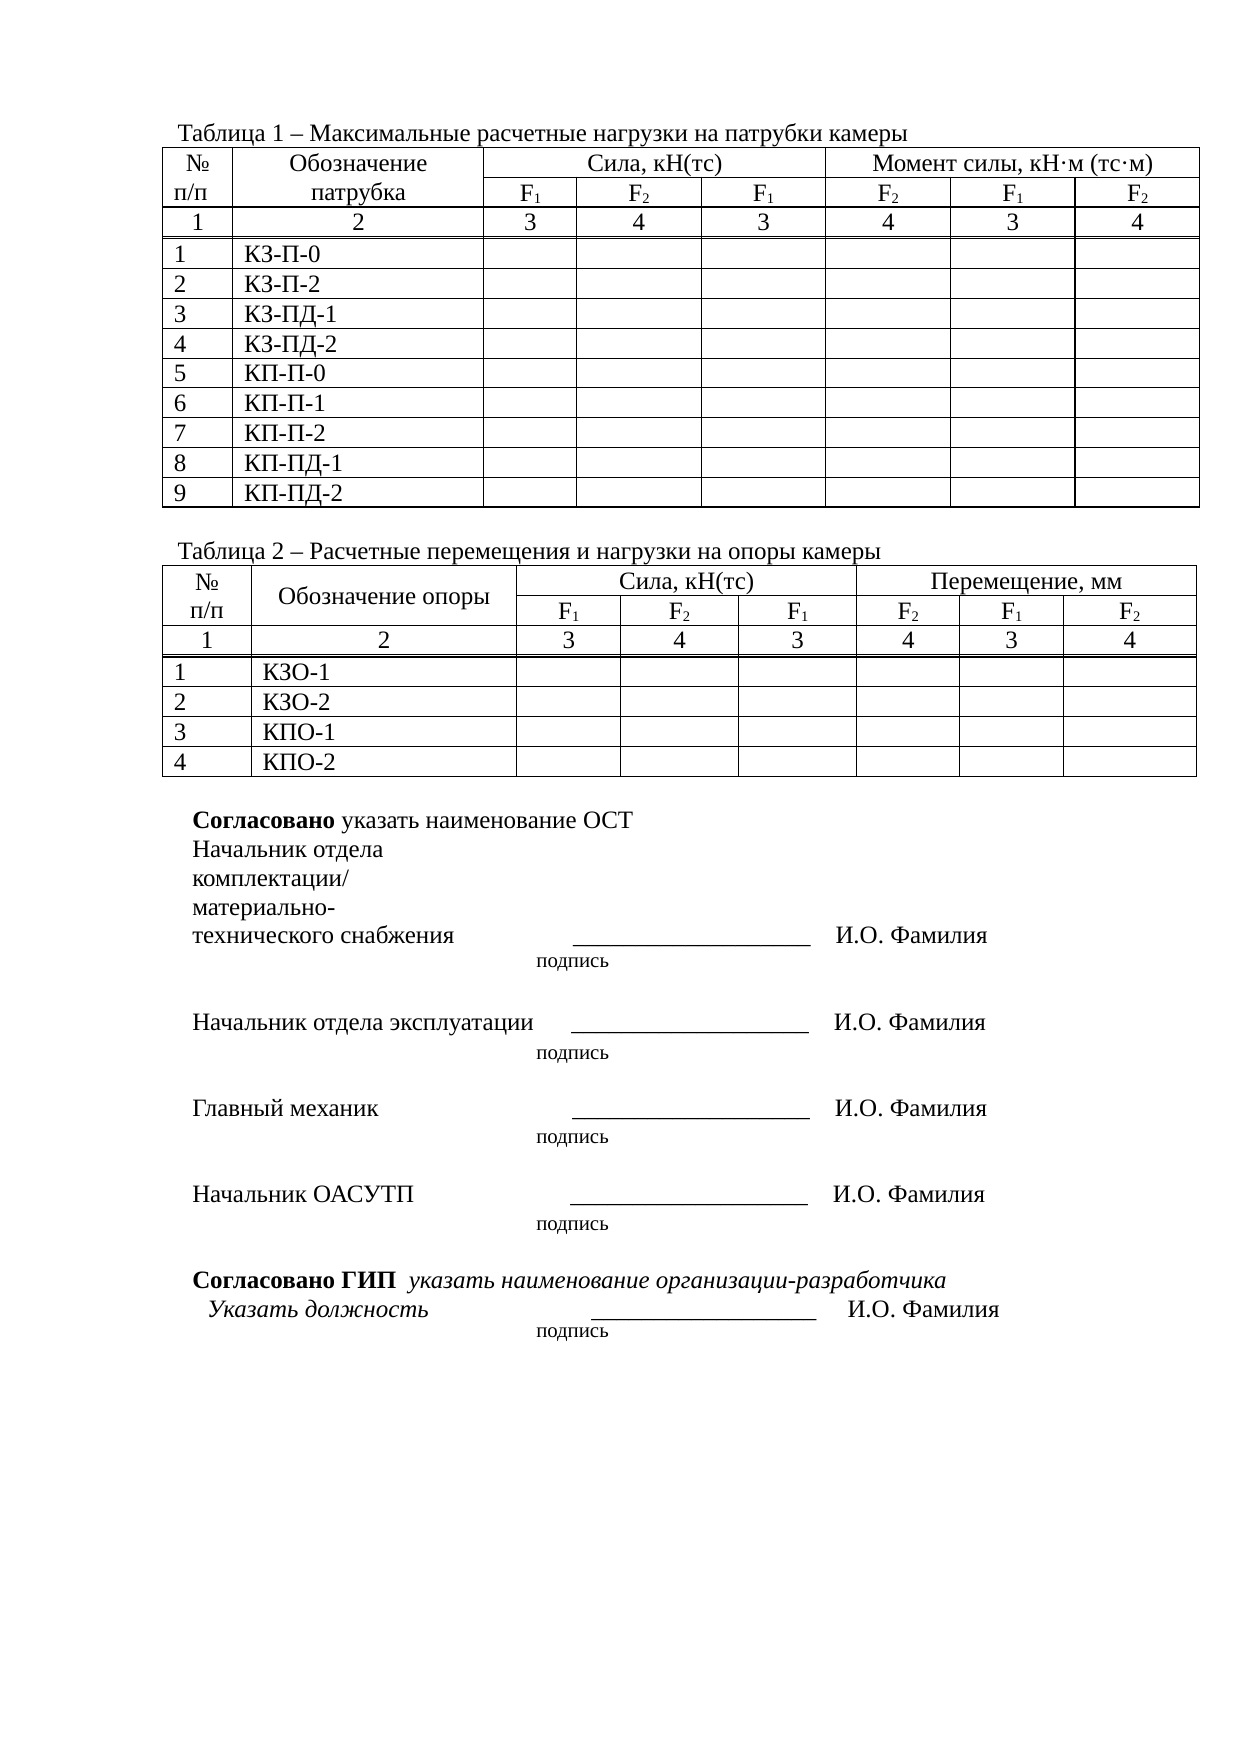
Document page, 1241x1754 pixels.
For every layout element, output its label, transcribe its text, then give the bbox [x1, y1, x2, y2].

table_cell 2 [163, 687, 251, 716]
table_cell [1076, 359, 1199, 387]
table_cell 1 [163, 658, 251, 686]
table_cell [1076, 388, 1199, 417]
table_cell [960, 717, 1063, 746]
text Главный механик ___________________ И.О. Фамилия [177, 1093, 1152, 1122]
table_header № п/п [163, 566, 251, 624]
table_cell [960, 687, 1063, 716]
table_cell [857, 658, 959, 686]
table_cell [577, 418, 701, 447]
table_cell 9 [163, 478, 232, 506]
table_cell [1076, 239, 1199, 268]
table_cell F1 [739, 596, 856, 624]
table_cell [621, 658, 738, 686]
table_cell [577, 239, 701, 268]
table_cell 2 [163, 269, 232, 298]
table_cell F2 [857, 596, 959, 624]
table_cell [739, 687, 856, 716]
text Согласовано указать наименование ОСТ [177, 805, 1152, 834]
text Таблица 2 – Расчетные перемещения и нагрузки на опоры камеры [177, 536, 1152, 565]
table_cell 1 [163, 208, 232, 236]
table_cell [951, 418, 1074, 447]
table_cell [951, 269, 1074, 298]
table_cell [484, 239, 576, 268]
table_cell 3 [739, 626, 856, 654]
table_cell F2 [1076, 178, 1199, 206]
table_header № п/п [163, 148, 232, 206]
table_cell [826, 448, 950, 477]
table_cell [826, 388, 950, 417]
table_cell [702, 329, 825, 357]
table_cell F2 [1064, 596, 1196, 624]
table_cell [702, 448, 825, 477]
table_cell [739, 717, 856, 746]
table_cell [951, 359, 1074, 387]
table_cell [739, 658, 856, 686]
table_cell 4 [163, 329, 232, 357]
table_cell [826, 329, 950, 357]
table_cell КЗ-П-2 [233, 269, 483, 298]
table_cell КП-ПД-2 [233, 478, 483, 506]
table_cell [517, 658, 620, 686]
table_cell 2 [233, 208, 483, 236]
table_cell F1 [517, 596, 620, 624]
table_cell [1076, 478, 1199, 506]
table_cell [739, 747, 856, 776]
table_cell [517, 687, 620, 716]
table_cell F1 [951, 178, 1074, 206]
table_cell [577, 388, 701, 417]
table_cell [951, 448, 1074, 477]
table_cell [1064, 747, 1196, 776]
table_header Сила, кН(тс) [484, 148, 825, 177]
table_header Обозначение патрубка [233, 148, 483, 206]
table_cell [951, 329, 1074, 357]
text комплектации/ [177, 863, 1152, 892]
table_cell [577, 448, 701, 477]
text Начальник отдела [177, 834, 1152, 863]
table_cell [621, 747, 738, 776]
table_cell F1 [960, 596, 1063, 624]
table_cell 4 [857, 626, 959, 654]
table_cell [702, 299, 825, 328]
table_cell [577, 329, 701, 357]
table_cell [702, 388, 825, 417]
table_cell 3 [163, 717, 251, 746]
table_cell КЗО-2 [252, 687, 516, 716]
table_cell [484, 359, 576, 387]
table_header Момент силы, кН·м (тс·м) [826, 148, 1199, 177]
table_cell [960, 747, 1063, 776]
table_cell 2 [252, 626, 516, 654]
table_cell [826, 418, 950, 447]
table_cell [484, 269, 576, 298]
table_cell [484, 478, 576, 506]
table_cell [857, 747, 959, 776]
table_cell 6 [163, 388, 232, 417]
table_cell [621, 717, 738, 746]
text Начальник отдела эксплуатации ___________________ И.О. Фамилия [177, 1007, 1152, 1035]
table_cell F1 [702, 178, 825, 206]
text Согласовано ГИП указать наименование организации-разработчика [192, 1265, 1152, 1294]
table_cell [621, 687, 738, 716]
table_cell 3 [517, 626, 620, 654]
table_cell [826, 269, 950, 298]
table_cell [702, 239, 825, 268]
table_cell [857, 717, 959, 746]
table_cell 4 [577, 208, 701, 236]
table_cell [826, 478, 950, 506]
table_cell 4 [1064, 626, 1196, 654]
table_cell КП-П-0 [233, 359, 483, 387]
table_cell [517, 717, 620, 746]
table_cell [484, 448, 576, 477]
table_cell [577, 478, 701, 506]
table_cell 3 [702, 208, 825, 236]
table_cell КЗ-П-0 [233, 239, 483, 268]
table_header Перемещение, мм [857, 566, 1196, 595]
table_cell КПО-1 [252, 717, 516, 746]
table_cell [1064, 687, 1196, 716]
table_cell [1076, 448, 1199, 477]
table_cell [1076, 269, 1199, 298]
table_cell [702, 478, 825, 506]
table_cell [1064, 658, 1196, 686]
table_cell 4 [163, 747, 251, 776]
table_cell 8 [163, 448, 232, 477]
table_cell 4 [621, 626, 738, 654]
text технического снабжения ___________________ И.О. Фамилия [177, 920, 1152, 949]
table_cell [577, 269, 701, 298]
table_cell [826, 359, 950, 387]
table_cell [951, 299, 1074, 328]
text материально- [177, 892, 1152, 920]
table_cell КЗ-ПД-1 [233, 299, 483, 328]
table_header Сила, кН(тс) [517, 566, 856, 595]
table_cell F2 [577, 178, 701, 206]
table_cell [484, 299, 576, 328]
table_cell [577, 359, 701, 387]
table_cell [1076, 418, 1199, 447]
text Начальник ОАСУТП ___________________ И.О. Фамилия [177, 1179, 1152, 1208]
table_cell F2 [826, 178, 950, 206]
table_cell F1 [484, 178, 576, 206]
table_cell КП-П-2 [233, 418, 483, 447]
table_cell [951, 478, 1074, 506]
table_cell [826, 239, 950, 268]
table_cell КЗО-1 [252, 658, 516, 686]
table_cell [951, 388, 1074, 417]
table_cell [517, 747, 620, 776]
table_cell [577, 299, 701, 328]
table_cell 7 [163, 418, 232, 447]
table_cell КП-ПД-1 [233, 448, 483, 477]
table_cell [1076, 329, 1199, 357]
table_cell 4 [1076, 208, 1199, 236]
table_cell [484, 418, 576, 447]
table_cell КПО-2 [252, 747, 516, 776]
table_cell 3 [951, 208, 1074, 236]
table_cell КЗ-ПД-2 [233, 329, 483, 357]
table_cell [826, 299, 950, 328]
table_cell 3 [163, 299, 232, 328]
text Указать должность __________________ И.О. Фамилия [207, 1294, 1152, 1323]
table_cell КП-П-1 [233, 388, 483, 417]
table_cell [702, 359, 825, 387]
table_cell F2 [621, 596, 738, 624]
table_header Обозначение опоры [252, 566, 516, 624]
table_cell [857, 687, 959, 716]
table_cell 5 [163, 359, 232, 387]
table_cell [702, 418, 825, 447]
table_cell [484, 329, 576, 357]
table_cell [702, 269, 825, 298]
table_cell 4 [826, 208, 950, 236]
table_cell [1076, 299, 1199, 328]
table_cell 1 [163, 626, 251, 654]
text Таблица 1 – Максимальные расчетные нагрузки на патрубки камеры [103, 118, 1152, 147]
table_cell [960, 658, 1063, 686]
table_cell [951, 239, 1074, 268]
table_cell 3 [960, 626, 1063, 654]
table_cell 3 [484, 208, 576, 236]
table_cell [1064, 717, 1196, 746]
table_cell 1 [163, 239, 232, 268]
table_cell [484, 388, 576, 417]
